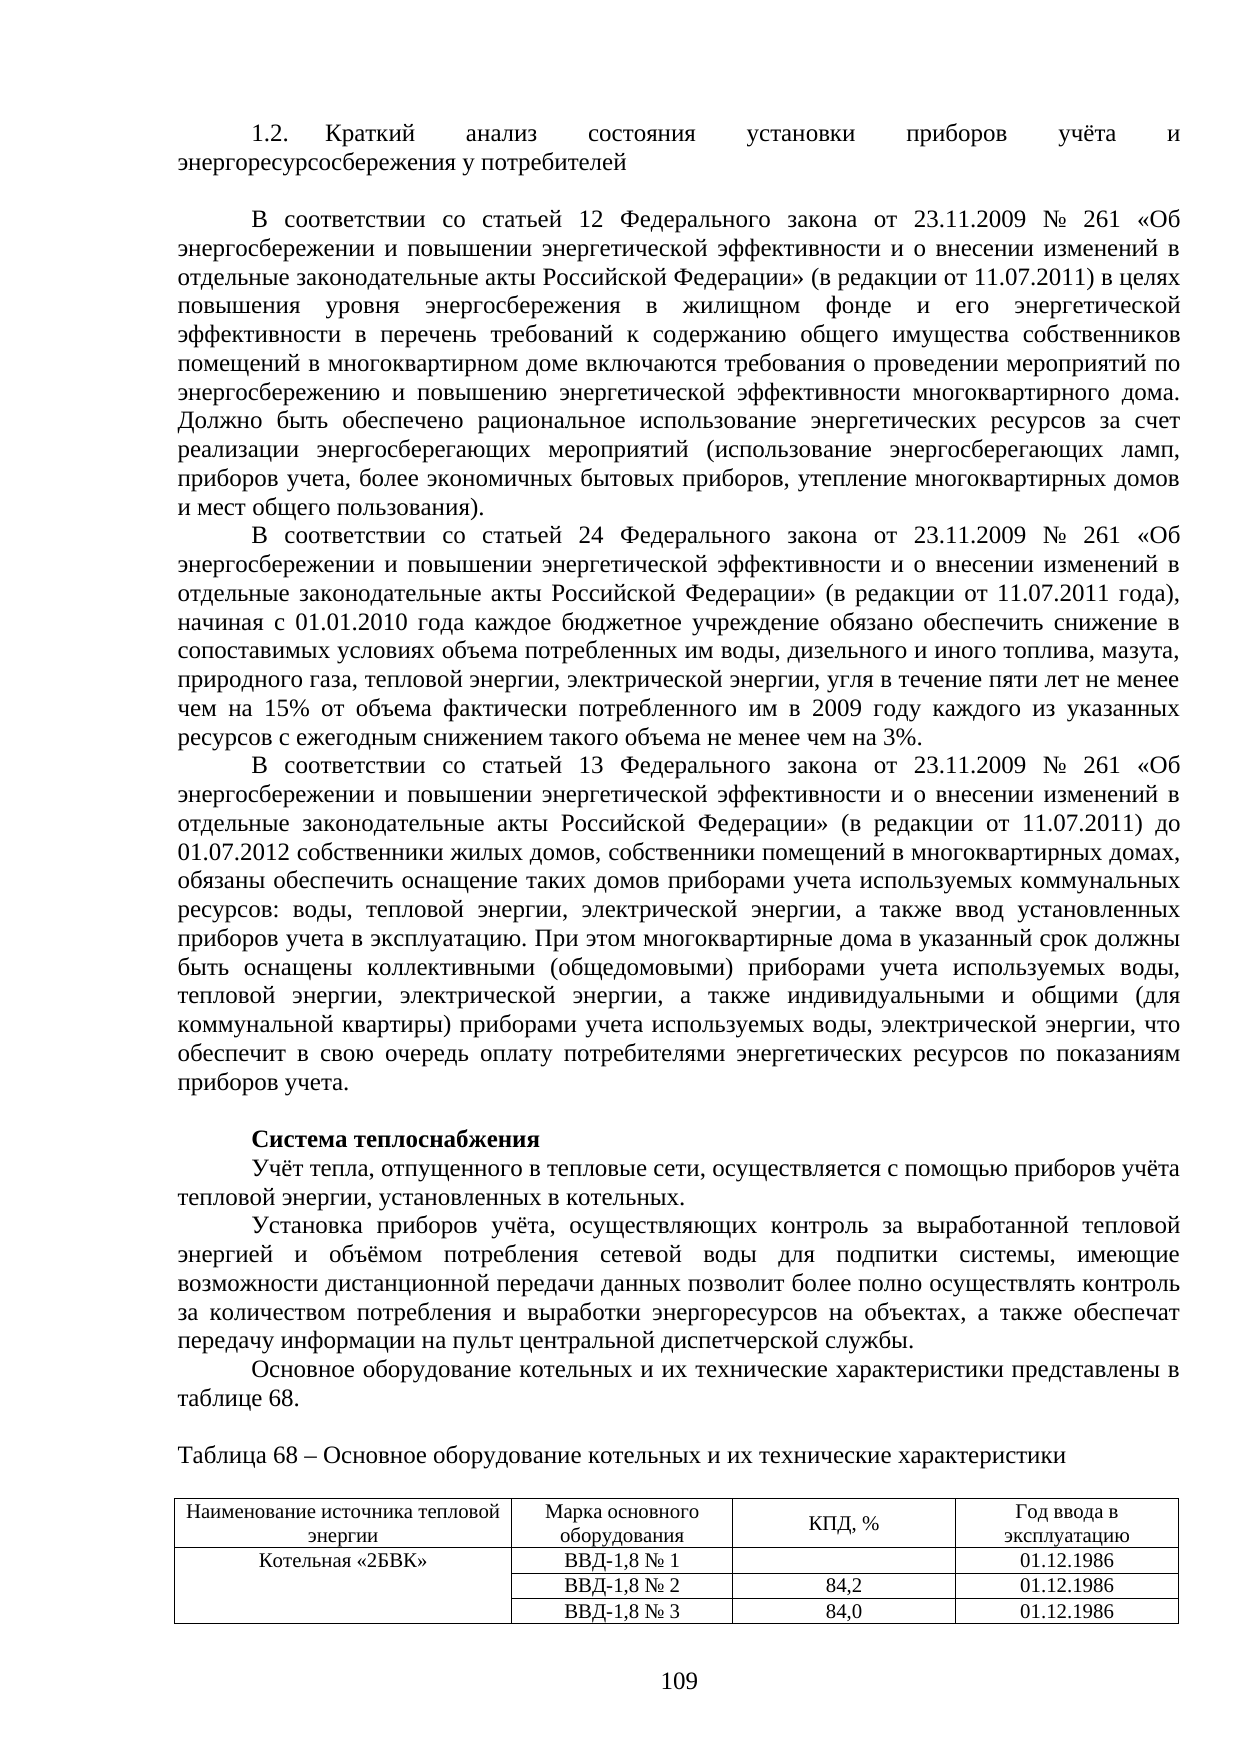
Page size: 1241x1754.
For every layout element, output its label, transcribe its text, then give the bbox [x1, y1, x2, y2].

text Система теплоснабжения [177, 1124, 1181, 1153]
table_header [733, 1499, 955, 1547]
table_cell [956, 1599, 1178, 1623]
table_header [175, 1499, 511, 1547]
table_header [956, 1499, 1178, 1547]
text Таблица 68 – Основное оборудование котельных и их технические характеристики [177, 1441, 1181, 1469]
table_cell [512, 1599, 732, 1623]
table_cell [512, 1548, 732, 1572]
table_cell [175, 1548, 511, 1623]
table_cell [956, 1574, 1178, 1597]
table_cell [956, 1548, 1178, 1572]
text В соответствии со статьей 12 Федерального закона от 23.11.2009 № 261 «Об энергосбережении и повышении энергетической эффективности и о внесении изменений в отдельные законодательные акты Российской Федерации» (в редакции от 11.07.2011) в целях повышения уровня энергосбережения в жилищном фонде и его энергетической эффективности в перечень требований к содержанию общего имущества собственников помещений в многоквартирном доме включаются требования о проведении мероприятий по энергосбережению и повышению энергетической эффективности многоквартирного дома. Должно быть обеспечено рациональное использование энергетических ресурсов за счет реализации энергосберегающих мероприятий (использование энергосберегающих ламп, приборов учета, более экономичных бытовых приборов, утепление многоквартирных домов и мест общего пользования). [177, 204, 1181, 521]
text В соответствии со статьей 24 Федерального закона от 23.11.2009 № 261 «Об энергосбережении и повышении энергетической эффективности и о внесении изменений в отдельные законодательные акты Российской Федерации» (в редакции от 11.07.2011 года), начиная с 01.01.2010 года каждое бюджетное учреждение обязано обеспечить снижение в сопоставимых условиях объема потребленных им воды, дизельного и иного топлива, мазута, природного газа, тепловой энергии, электрической энергии, угля в течение пяти лет не менее чем на 15% от объема фактически потребленного им в 2009 году каждого из указанных ресурсов с ежегодным снижением такого объема не менее чем на 3%. [177, 521, 1181, 751]
text Учёт тепла, отпущенного в тепловые сети, осуществляется с помощью приборов учёта тепловой энергии, установленных в котельных. [177, 1153, 1181, 1211]
subtitle Краткий анализ состояния установки приборов учёта и энергоресурсосбережения у потребителей [177, 118, 1181, 176]
text В соответствии со статьей 13 Федерального закона от 23.11.2009 № 261 «Об энергосбережении и повышении энергетической эффективности и о внесении изменений в отдельные законодательные акты Российской Федерации» (в редакции от 11.07.2011) до 01.07.2012 собственники жилых домов, собственники помещений в многоквартирных домах, обязаны обеспечить оснащение таких домов приборами учета используемых коммунальных ресурсов: воды, тепловой энергии, электрической энергии, а также ввод установленных приборов учета в эксплуатацию. При этом многоквартирные дома в указанный срок должны быть оснащены коллективными (общедомовыми) приборами учета используемых воды, тепловой энергии, электрической энергии, а также индивидуальными и общими (для коммунальной квартиры) приборами учета используемых воды, электрической энергии, что обеспечит в свою очередь оплату потребителями энергетических ресурсов по показаниям приборов учета. [177, 751, 1181, 1096]
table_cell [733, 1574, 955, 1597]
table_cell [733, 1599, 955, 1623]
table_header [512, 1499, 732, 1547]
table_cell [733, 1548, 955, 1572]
text Установка приборов учёта, осуществляющих контроль за выработанной тепловой энергией и объёмом потребления сетевой воды для подпитки системы, имеющие возможности дистанционной передачи данных позволит более полно осуществлять контроль за количеством потребления и выработки энергоресурсов на объектах, а также обеспечат передачу информации на пульт центральной диспетчерской службы. [177, 1211, 1181, 1354]
text Основное оборудование котельных и их технические характеристики представлены в таблице 68. [177, 1354, 1181, 1412]
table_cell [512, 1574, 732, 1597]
